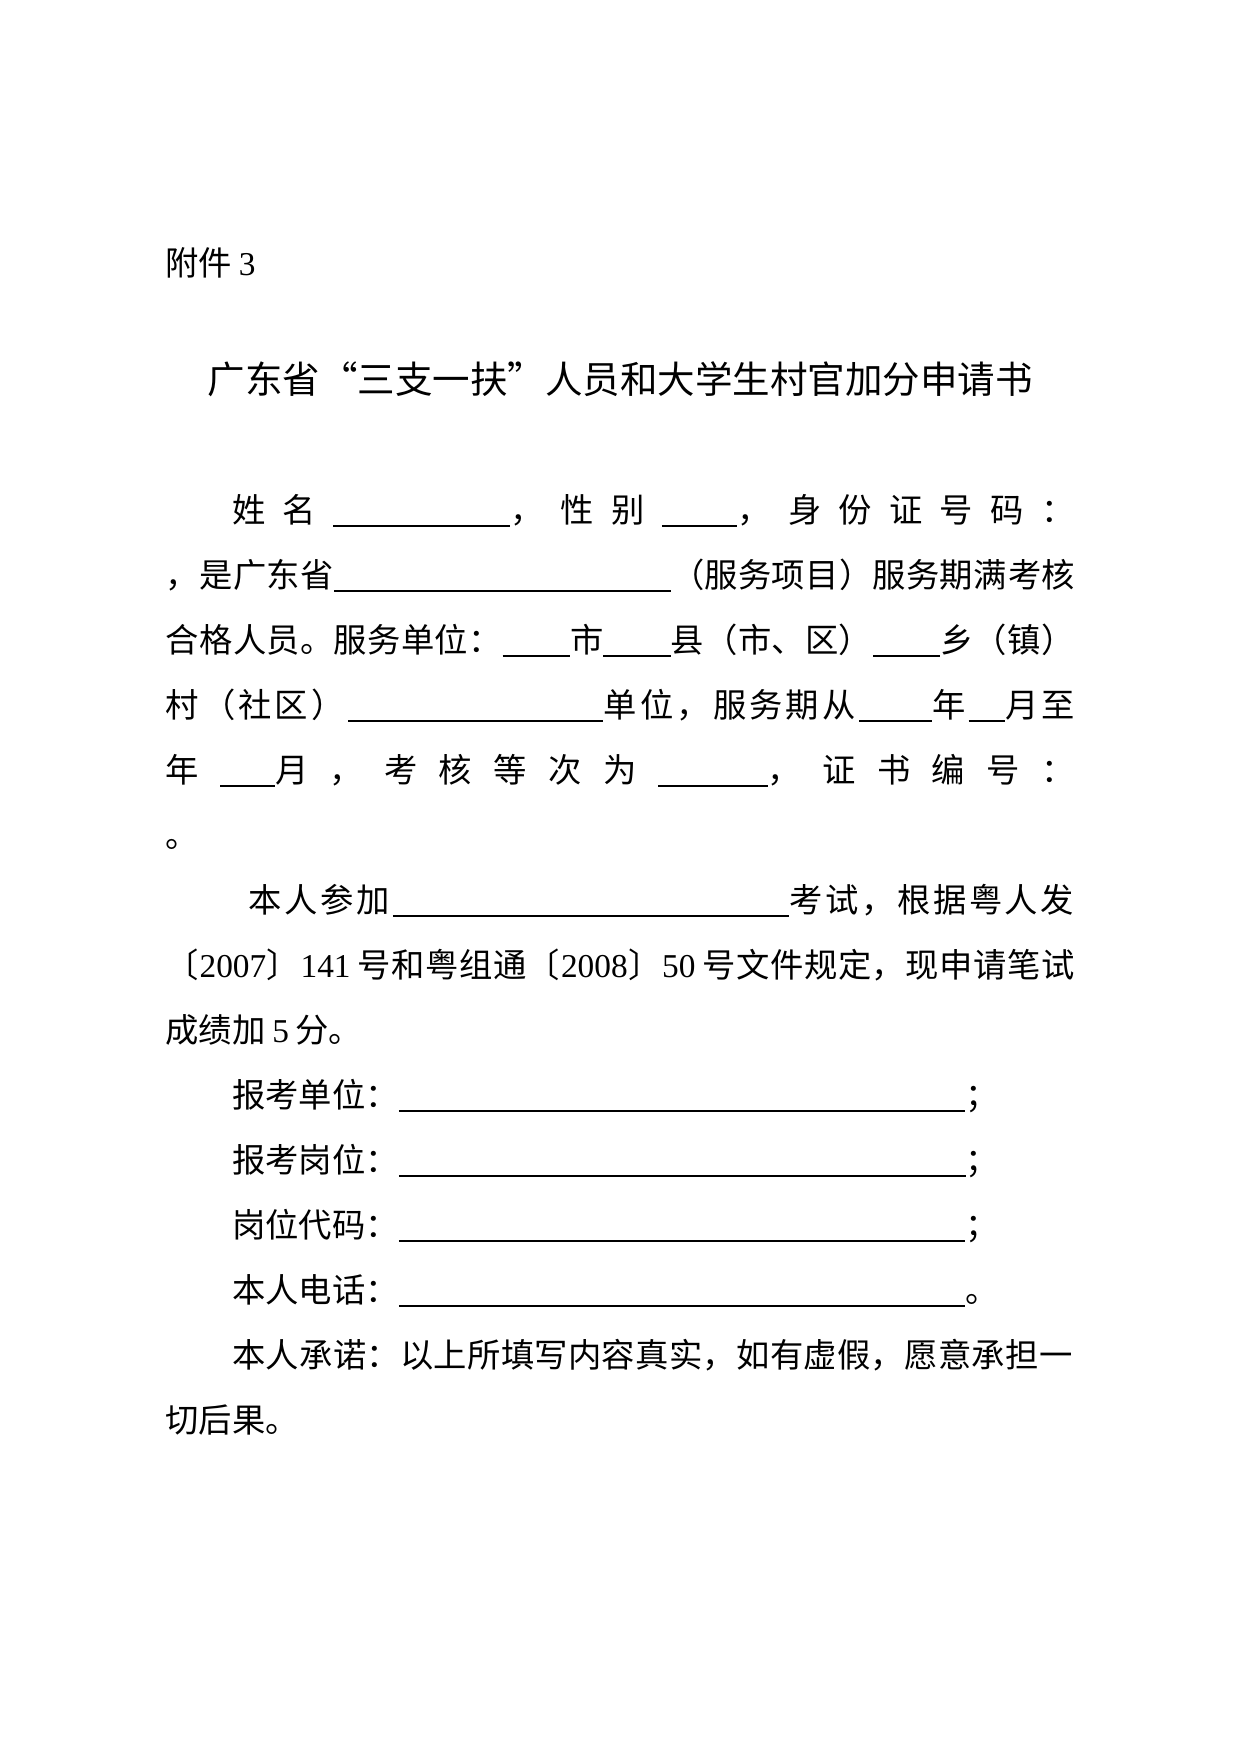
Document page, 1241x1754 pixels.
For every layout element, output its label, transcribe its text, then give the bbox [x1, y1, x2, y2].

text 姓名 ，性别 ，身份证号码： ，是广东省 （服务项目）服务期满考核合格人员。服务单位： 市 县（市、区） 乡（镇）村（社区） 单位，服务期从 年 月至 年 月，考核等次为 ，证书编号： 。 [165, 475, 1075, 865]
text 本人电话： 。 [165, 1255, 1075, 1320]
text 广东省“三支一扶”人员和大学生村官加分申请书 [165, 345, 1075, 410]
text 本人参加 考试，根据粤人发〔2007〕141号和粤组通〔2008〕50号文件规定，现申请笔试成绩加5分。 [165, 865, 1075, 1060]
text 岗位代码： ； [165, 1190, 1075, 1255]
text 本人承诺：以上所填写内容真实，如有虚假，愿意承担一切后果。 [165, 1320, 1075, 1450]
text 报考岗位： ； [165, 1125, 1075, 1190]
text 附件3 [165, 228, 1075, 287]
text 报考单位： ； [165, 1060, 1075, 1125]
